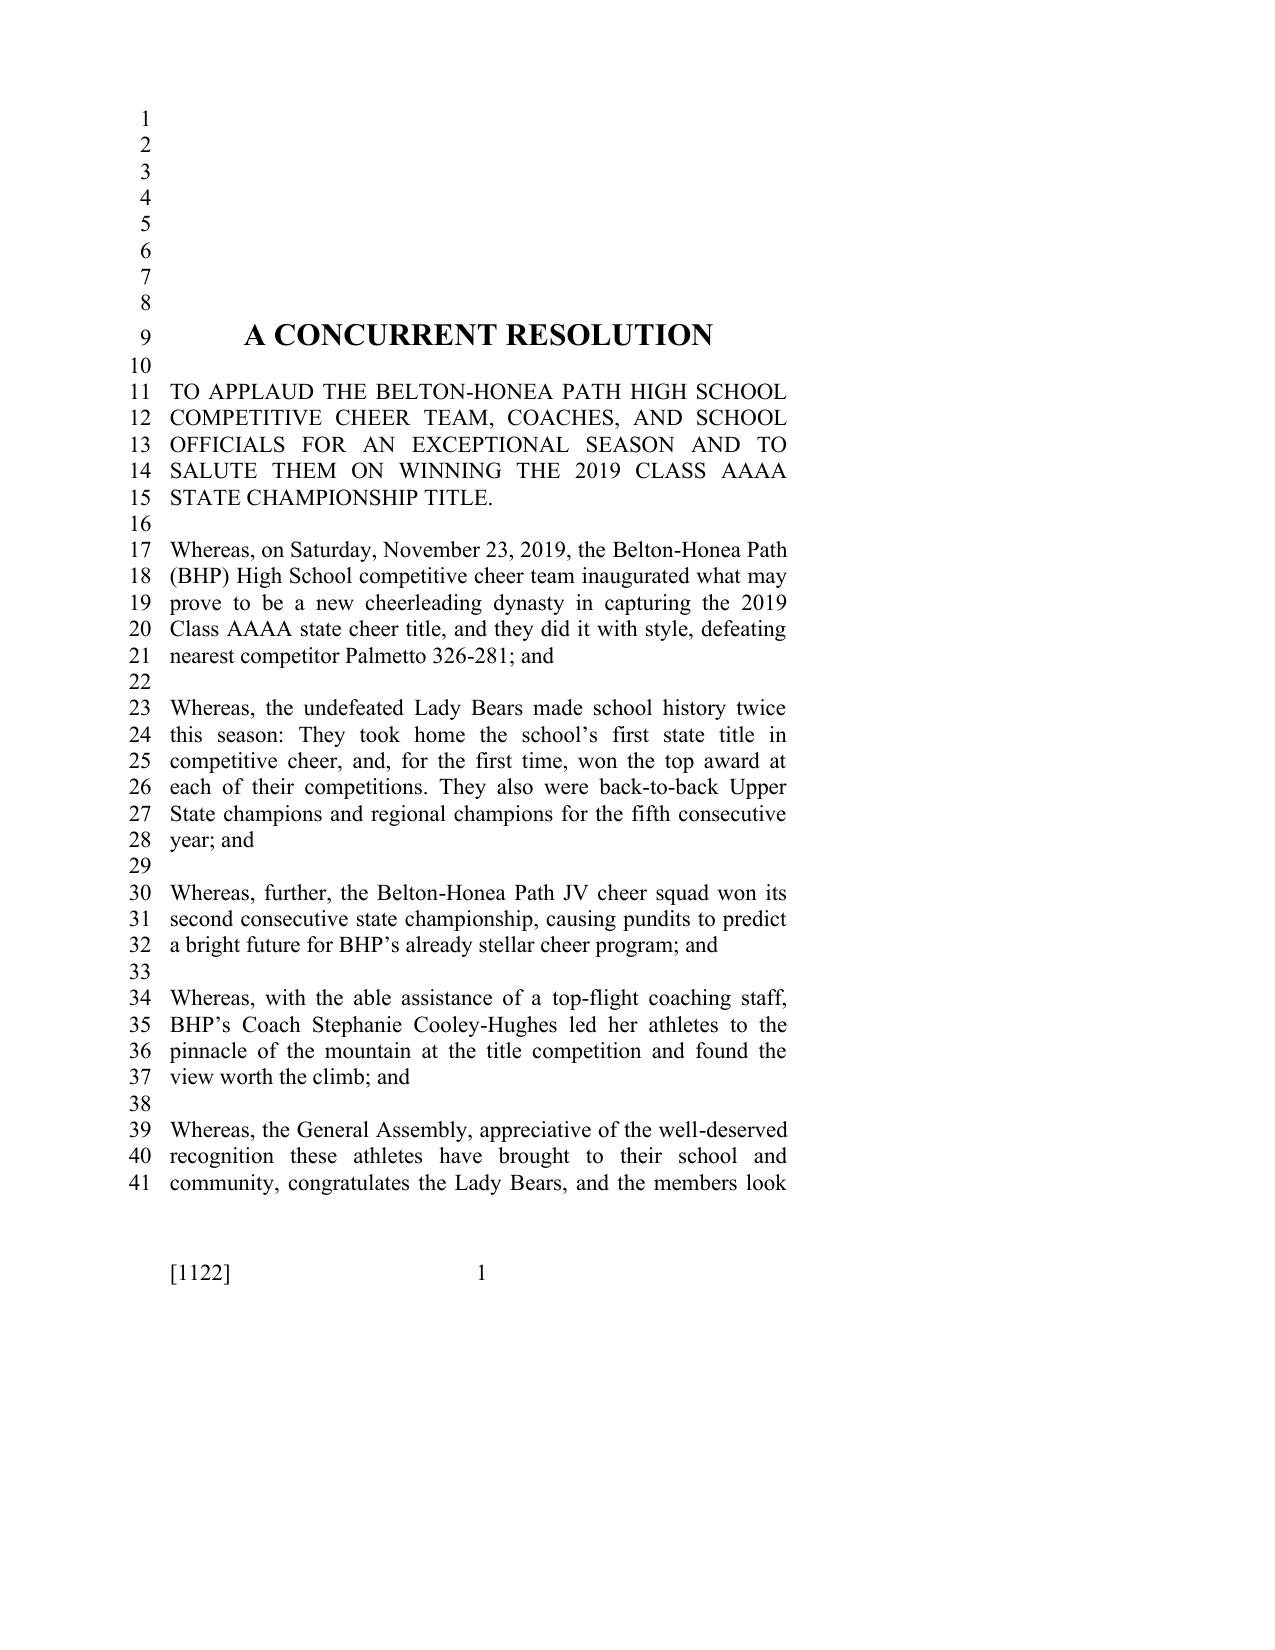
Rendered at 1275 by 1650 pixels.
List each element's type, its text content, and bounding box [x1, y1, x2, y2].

text Whereas, with the able assistance of a top-flight coaching staff, BHP’s Coach Stephanie Cooley-Hughes led her athletes to the pinnacle of the mountain at the title competition and found the view worth the climb; and [169, 984, 787, 1090]
text Whereas, on Saturday, November 23, 2019, the Belton-Honea Path (BHP) High School competitive cheer team inaugurated what may prove to be a new cheerleading dynasty in capturing the 2019 Class AAAA state cheer title, and they did it with style, defeating nearest competitor Palmetto 326-281; and [169, 536, 787, 668]
text Whereas, the undefeated Lady Bears made school history twice this season: They took home the school’s first state title in competitive cheer, and, for the first time, won the top award at each of their competitions. They also were back-to-back Upper State champions and regional champions for the fifth consecutive year; and [169, 694, 787, 852]
text Whereas, further, the Belton-Honea Path JV cheer squad won its second consecutive state championship, causing pundits to predict a bright future for BHP’s already stellar cheer program; and [169, 879, 787, 958]
text TO APPLAUD THE BELTON-HONEA PATH HIGH SCHOOL COMPETITIVE CHEER TEAM, COACHES, AND SCHOOL OFFICIALS FOR AN EXCEPTIONAL SEASON AND TO SALUTE THEM ON WINNING THE 2019 CLASS AAAA STATE CHAMPIONSHIP TITLE. [169, 378, 787, 510]
text A CONCURRENT RESOLUTION [169, 316, 787, 352]
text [169, 1116, 787, 1195]
